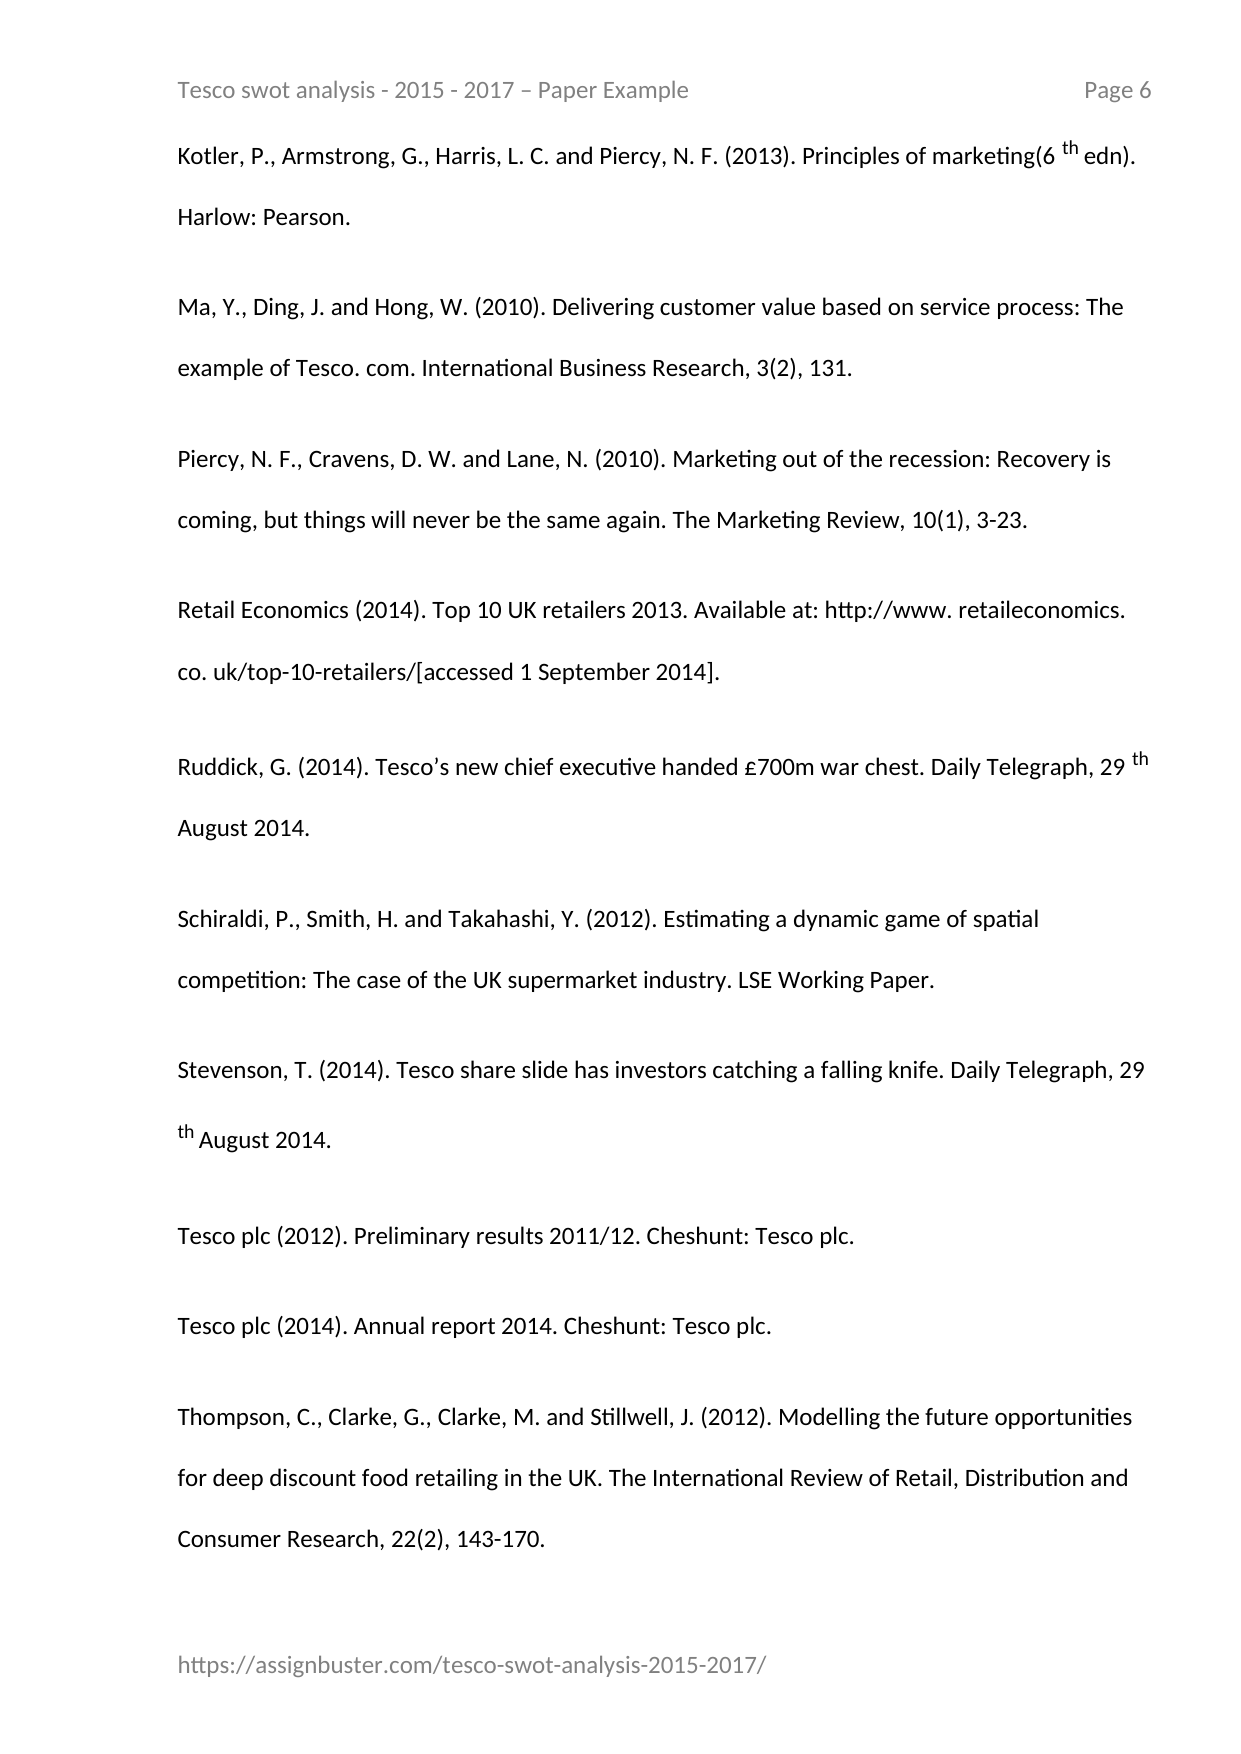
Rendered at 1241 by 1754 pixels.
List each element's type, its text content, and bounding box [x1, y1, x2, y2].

text Tesco plc (2012). Preliminary results 2011/12. Cheshunt: Tesco plc. [177, 1220, 1152, 1250]
text Ma, Y., Ding, J. and Hong, W. (2010). Delivering customer value based on service process: The example of Tesco. com. International Business Research, 3(2), 131. [177, 291, 1152, 383]
text Stevenson, T. (2014). Tesco share slide has investors catching a falling knife. Daily Telegraph, 29 th August 2014. [177, 1054, 1152, 1155]
text Ruddick, G. (2014). Tesco’s new chief executive handed £700m war chest. Daily Telegraph, 29 th August 2014. [177, 746, 1152, 843]
text Kotler, P., Armstrong, G., Harris, L. C. and Piercy, N. F. (2013). Principles of marketing(6 th edn). Harlow: Pearson. [177, 135, 1152, 231]
text Retail Economics (2014). Top 10 UK retailers 2013. Available at: http://www. retaileconomics. co. uk/top-10-retailers/[accessed 1 September 2014]. [177, 594, 1152, 686]
text Schiraldi, P., Smith, H. and Takahashi, Y. (2012). Estimating a dynamic game of spatial competition: The case of the UK supermarket industry. LSE Working Paper. [177, 903, 1152, 994]
text Piercy, N. F., Cravens, D. W. and Lane, N. (2010). Marketing out of the recession: Recovery is coming, but things will never be the same again. The Marketing Review, 10(1), 3-23. [177, 443, 1152, 534]
text Tesco plc (2014). Annual report 2014. Cheshunt: Tesco plc. [177, 1310, 1152, 1341]
text Thompson, C., Clarke, G., Clarke, M. and Stillwell, J. (2012). Modelling the future opportunities for deep discount food retailing in the UK. The International Review of Retail, Distribution and Consumer Research, 22(2), 143-170. [177, 1401, 1152, 1553]
